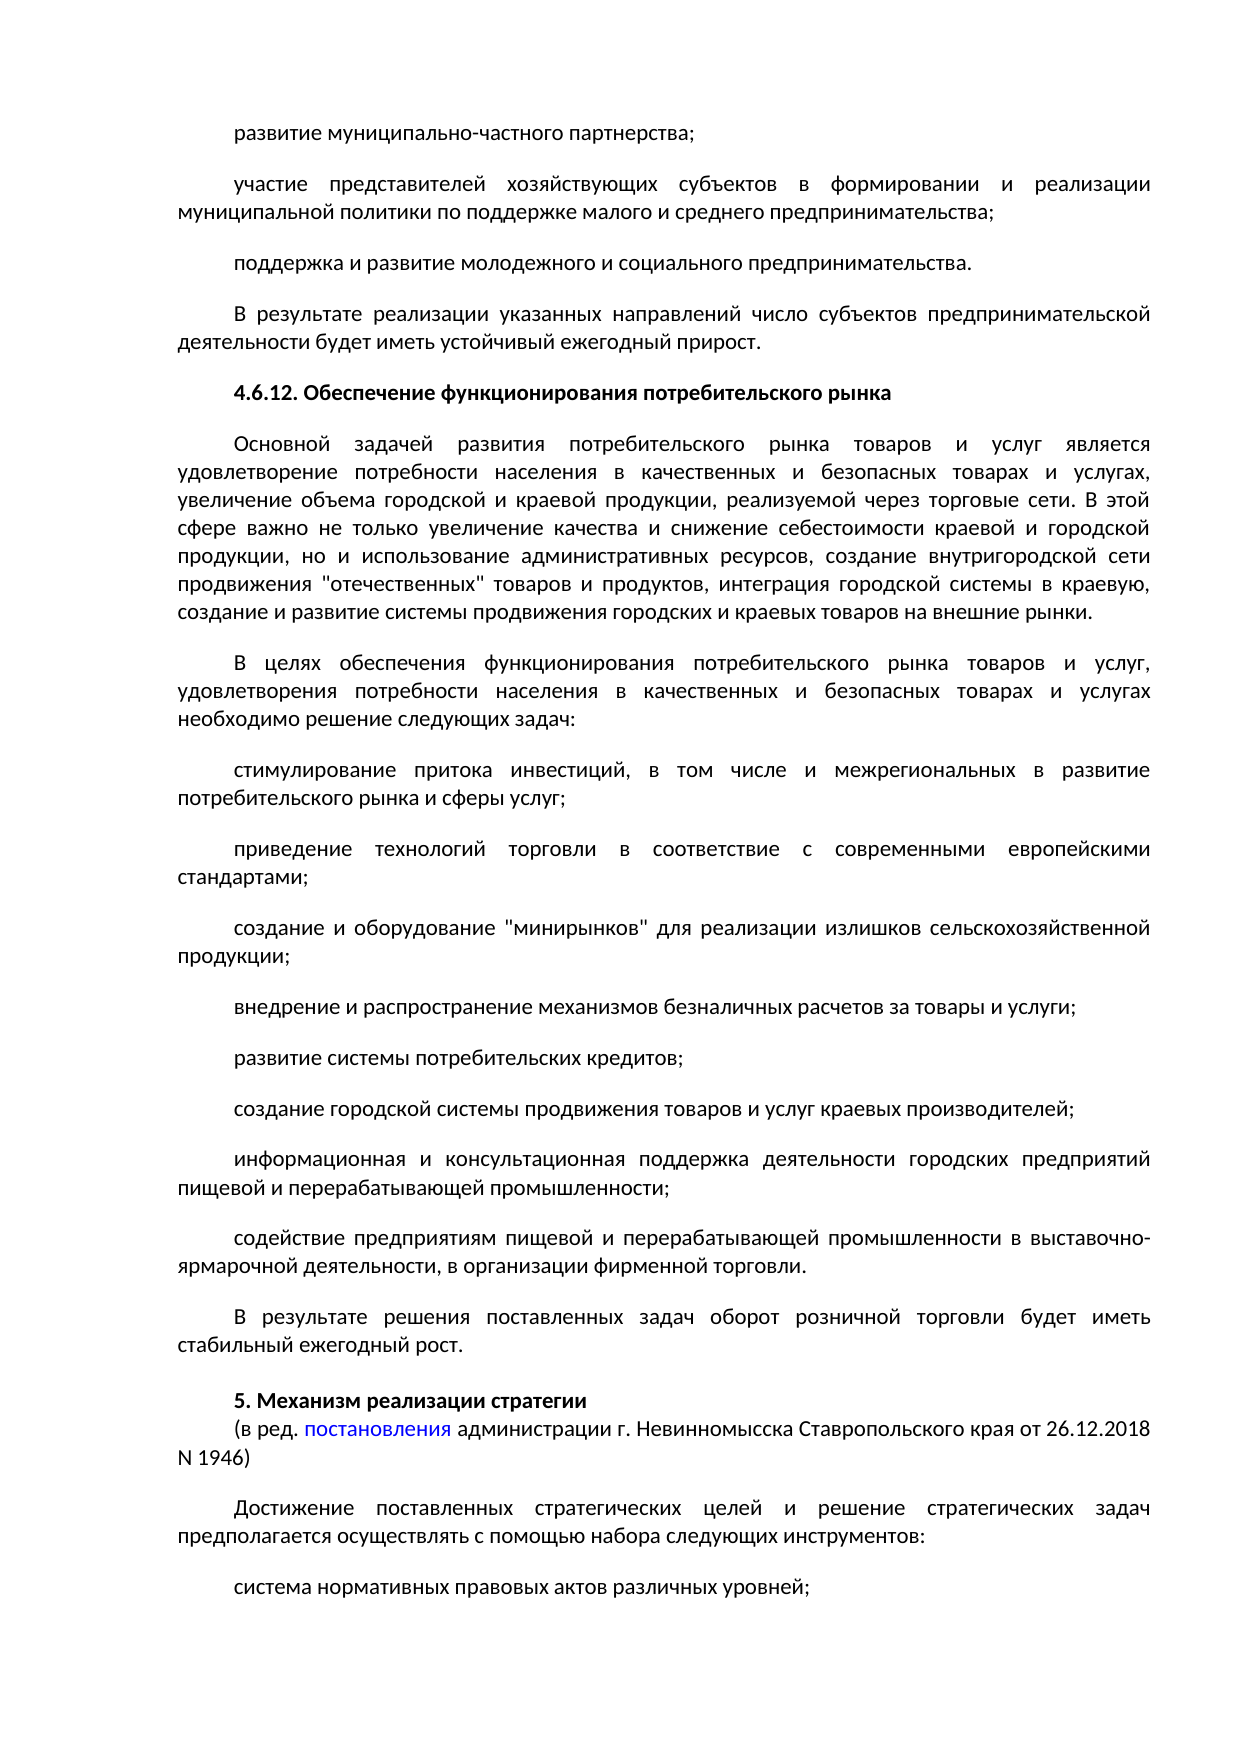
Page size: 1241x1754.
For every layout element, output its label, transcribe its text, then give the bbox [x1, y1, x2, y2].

text система нормативных правовых актов различных уровней; [177, 1572, 1152, 1601]
text В целях обеспечения функционирования потребительского рынка товаров и услуг, удовлетворения потребности населения в качественных и безопасных товарах и услугах необходимо решение следующих задач: [177, 648, 1152, 732]
text развитие муниципально-частного партнерства; [177, 118, 1152, 146]
text Основной задачей развития потребительского рынка товаров и услуг является удовлетворение потребности населения в качественных и безопасных товарах и услугах, увеличение объема городской и краевой продукции, реализуемой через торговые сети. В этой сфере важно не только увеличение качества и снижение себестоимости краевой и городской продукции, но и использование административных ресурсов, создание внутригородской сети продвижения "отечественных" товаров и продуктов, интеграция городской системы в краевую, создание и развитие системы продвижения городских и краевых товаров на внешние рынки. [177, 429, 1152, 625]
title 4.6.12. Обеспечение функционирования потребительского рынка [177, 378, 1152, 406]
text создание городской системы продвижения товаров и услуг краевых производителей; [177, 1094, 1152, 1122]
text внедрение и распространение механизмов безналичных расчетов за товары и услуги; [177, 992, 1152, 1020]
text участие представителей хозяйствующих субъектов в формировании и реализации муниципальной политики по поддержке малого и среднего предпринимательства; [177, 169, 1152, 225]
text Достижение поставленных стратегических целей и решение стратегических задач предполагается осуществлять с помощью набора следующих инструментов: [177, 1493, 1152, 1549]
text создание и оборудование "минирынков" для реализации излишков сельскохозяйственной продукции; [177, 913, 1152, 969]
text содействие предприятиям пищевой и перерабатывающей промышленности в выставочно-ярмарочной деятельности, в организации фирменной торговли. [177, 1223, 1152, 1279]
text информационная и консультационная поддержка деятельности городских предприятий пищевой и перерабатывающей промышленности; [177, 1144, 1152, 1201]
text В результате реализации указанных направлений число субъектов предпринимательской деятельности будет иметь устойчивый ежегодный прирост. [177, 299, 1152, 355]
text развитие системы потребительских кредитов; [177, 1043, 1152, 1071]
text В результате решения поставленных задач оборот розничной торговли будет иметь стабильный ежегодный рост. [177, 1302, 1152, 1358]
text (в ред. постановления администрации г. Невинномысска Ставропольского края от 26.12.2018 N 1946) [177, 1414, 1152, 1471]
text приведение технологий торговли в соответствие с современными европейскими стандартами; [177, 834, 1152, 890]
title 5. Механизм реализации стратегии [177, 1387, 1152, 1414]
text поддержка и развитие молодежного и социального предпринимательства. [177, 248, 1152, 276]
text стимулирование притока инвестиций, в том числе и межрегиональных в развитие потребительского рынка и сферы услуг; [177, 755, 1152, 811]
